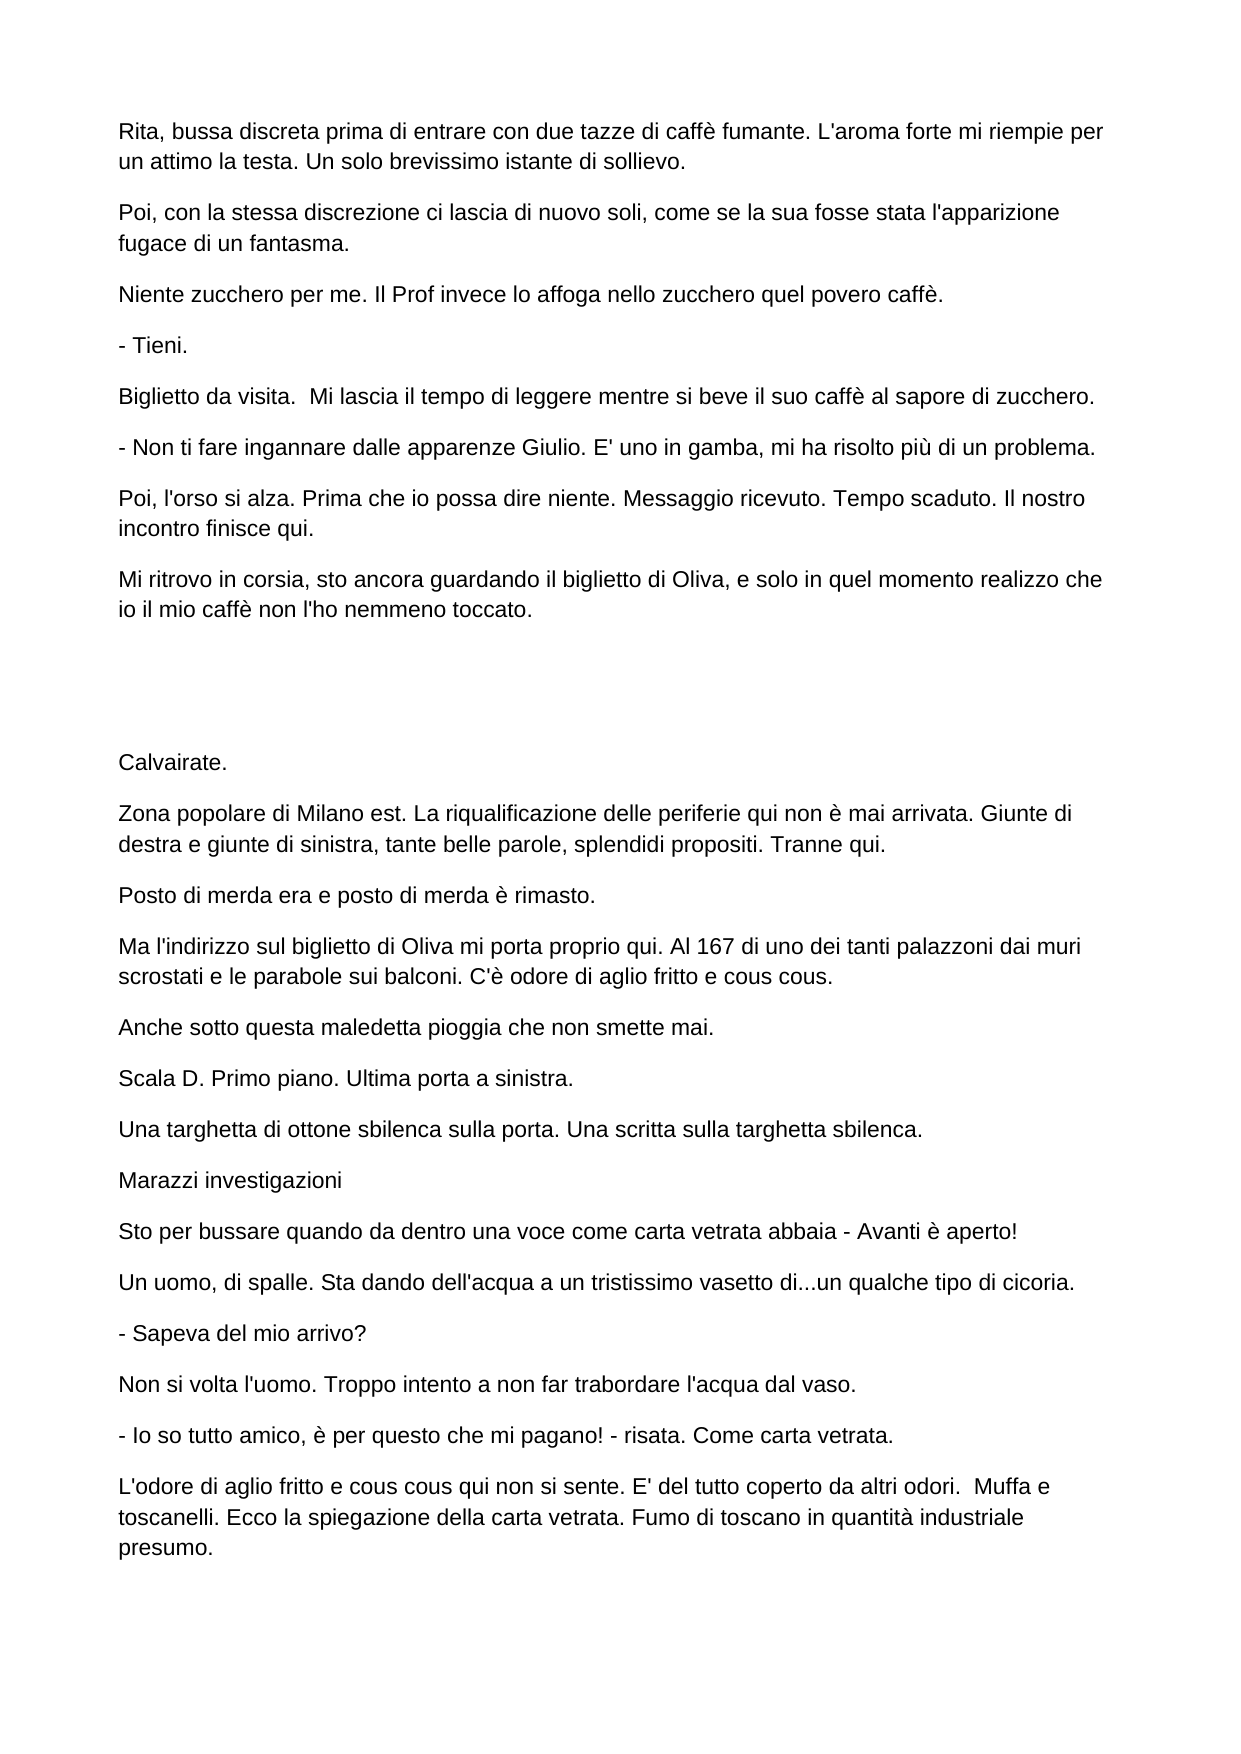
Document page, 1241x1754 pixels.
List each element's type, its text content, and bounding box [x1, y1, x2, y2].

text L'odore di aglio fritto e cous cous qui non si sente. E' del tutto coperto da altri odori. Muffa e toscanelli. Ecco la spiegazione della carta vetrata. Fumo di toscano in quantità industriale presumo. [118, 1473, 1122, 1560]
text Sto per bussare quando da dentro una voce come carta vetrata abbaia - Avanti è aperto! [118, 1218, 1122, 1244]
text Scala D. Primo piano. Ultima porta a sinistra. [118, 1065, 1122, 1091]
text Un uomo, di spalle. Sta dando dell'acqua a un tristissimo vasetto di...un qualche tipo di cicoria. [118, 1269, 1122, 1296]
text Poi, l'orso si alza. Prima che io possa dire niente. Messaggio ricevuto. Tempo scaduto. Il nostro incontro finisce qui. [118, 485, 1122, 541]
text Una targhetta di ottone sbilenca sulla porta. Una scritta sulla targhetta sbilenca. [118, 1116, 1122, 1142]
text Mi ritrovo in corsia, sto ancora guardando il biglietto di Oliva, e solo in quel momento realizzo che io il mio caffè non l'ho nemmeno toccato. [118, 566, 1122, 623]
text - Non ti fare ingannare dalle apparenze Giulio. E' uno in gamba, mi ha risolto più di un problema. [118, 434, 1122, 460]
text Poi, con la stessa discrezione ci lascia di nuovo soli, come se la sua fosse stata l'apparizione fugace di un fantasma. [118, 199, 1122, 256]
text Anche sotto questa maledetta pioggia che non smette mai. [118, 1014, 1122, 1040]
text - Io so tutto amico, è per questo che mi pagano! - risata. Come carta vetrata. [118, 1422, 1122, 1449]
text Calvairate. [118, 749, 1122, 776]
text Biglietto da visita. Mi lascia il tempo di leggere mentre si beve il suo caffè al sapore di zucchero. [118, 383, 1122, 409]
text Marazzi investigazioni [118, 1167, 1122, 1193]
text - Tieni. [118, 332, 1122, 358]
text Zona popolare di Milano est. La riqualificazione delle periferie qui non è mai arrivata. Giunte di destra e giunte di sinistra, tante belle parole, splendidi propositi. Tranne qui. [118, 800, 1122, 857]
text Niente zucchero per me. Il Prof invece lo affoga nello zucchero quel povero caffè. [118, 281, 1122, 307]
text Rita, bussa discreta prima di entrare con due tazze di caffè fumante. L'aroma forte mi riempie per un attimo la testa. Un solo brevissimo istante di sollievo. [118, 118, 1122, 175]
text Non si volta l'uomo. Troppo intento a non far trabordare l'acqua dal vaso. [118, 1371, 1122, 1398]
text Ma l'indirizzo sul biglietto di Oliva mi porta proprio qui. Al 167 di uno dei tanti palazzoni dai muri scrostati e le parabole sui balconi. C'è odore di aglio fritto e cous cous. [118, 933, 1122, 989]
text - Sapeva del mio arrivo? [118, 1320, 1122, 1347]
text Posto di merda era e posto di merda è rimasto. [118, 882, 1122, 908]
